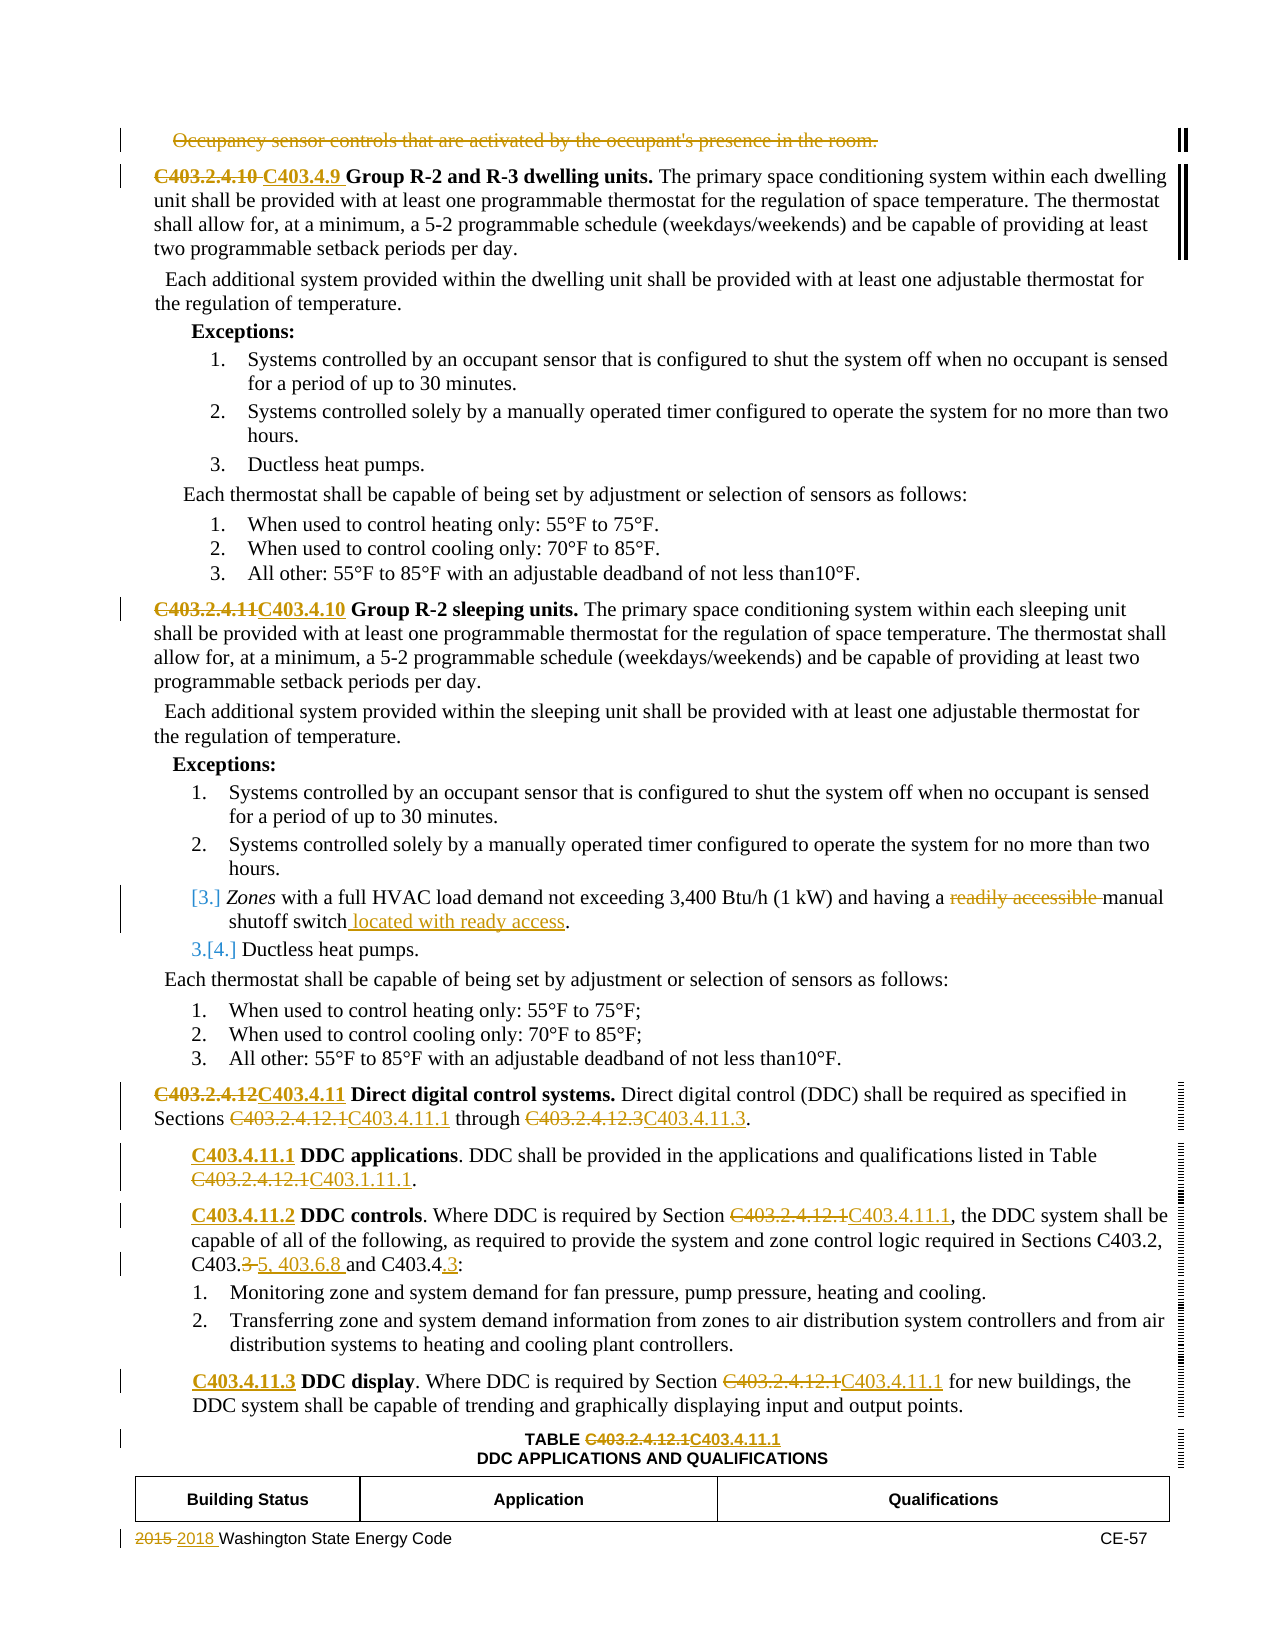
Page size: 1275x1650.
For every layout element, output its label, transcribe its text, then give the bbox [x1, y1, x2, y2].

list All other: 55°F to 85°F with an adjustable deadband of not less than10°F. [191, 1046, 1170, 1070]
list All other: 55°F to 85°F with an adjustable deadband of not less than10°F. [210, 560, 1170, 584]
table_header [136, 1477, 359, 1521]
list When used to control heating only: 55°F to 75°F; [191, 997, 1170, 1022]
text Exceptions: [172, 752, 1170, 776]
list Transferring zone and system demand information from zones to air distribution system controllers and from air distribution systems to heating and cooling plant controllers. [192, 1308, 1184, 1356]
text DDC display. Where DDC is required by Section for new buildings, the DDC system shall be capable of trending and graphically displaying input and output points. [192, 1369, 1184, 1417]
list Systems controlled solely by a manually operated timer configured to operate the system for no more than two hours. [191, 832, 1170, 880]
text Each additional system provided within the dwelling unit shall be provided with at least one adjustable thermostat for the regulation of temperature. [154, 267, 1170, 315]
text Each additional system provided within the sleeping unit shall be provided with at least one adjustable thermostat for the regulation of temperature. [154, 699, 1170, 748]
list Systems controlled by an occupant sensor that is configured to shut the system off when no occupant is sensed for a period of up to 30 minutes. [210, 347, 1170, 395]
text DDC controls. Where DDC is required by Section , the DDC system shall be capable of all of the following, as required to provide the system and zone control logic required in Sections C403.2, C403.and C403.4: [191, 1203, 1184, 1276]
list Systems controlled solely by a manually operated timer configured to operate the system for no more than two hours. [210, 399, 1170, 447]
text Each thermostat shall be capable of being set by adjustment or selection of sensors as follows: [154, 967, 1170, 991]
list When used to control heating only: 55°F to 75°F. [210, 512, 1170, 536]
list Zones with a full HVAC load demand not exceeding 3,400 Btu/h (1 kW) and having a manual shutoff switch. [191, 884, 1170, 933]
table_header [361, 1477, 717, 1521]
text DDC APPLICATIONS AND QUALIFICATIONS [135, 1448, 1170, 1468]
text TABLE [135, 1429, 1184, 1448]
text Group R-2 sleeping units. The primary space conditioning system within each sleeping unit shall be provided with at least one programmable thermostat for the regulation of space temperature. The thermostat shall allow for, at a minimum, a 5-2 programmable schedule (weekdays/weekends) and be capable of providing at least two programmable setback periods per day. [154, 597, 1170, 693]
list When used to control cooling only: 70°F to 85°F. [210, 536, 1170, 560]
list Monitoring zone and system demand for fan pressure, pump pressure, heating and cooling. [192, 1280, 1184, 1304]
text DDC applications. DDC shall be provided in the applications and qualifications listed in Table . [191, 1143, 1184, 1191]
list Systems controlled by an occupant sensor that is configured to shut the system off when no occupant is sensed for a period of up to 30 minutes. [191, 780, 1170, 828]
text Exceptions: [191, 319, 1170, 343]
list When used to control cooling only: 70°F to 85°F; [191, 1022, 1170, 1046]
text Group R-2 and R-3 dwelling units. The primary space conditioning system within each dwelling unit shall be provided with at least one programmable thermostat for the regulation of space temperature. The thermostat shall allow for, at a minimum, a 5-2 programmable schedule (weekdays/weekends) and be capable of providing at least two programmable setback periods per day. [154, 164, 1178, 260]
text Direct digital control systems. Direct digital control (DDC) shall be required as specified in Sections through . [154, 1082, 1184, 1130]
list Ductless heat pumps. [191, 937, 1170, 961]
list Ductless heat pumps. [210, 452, 1170, 476]
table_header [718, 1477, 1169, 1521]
text Each thermostat shall be capable of being set by adjustment or selection of sensors as follows: [172, 482, 1170, 506]
